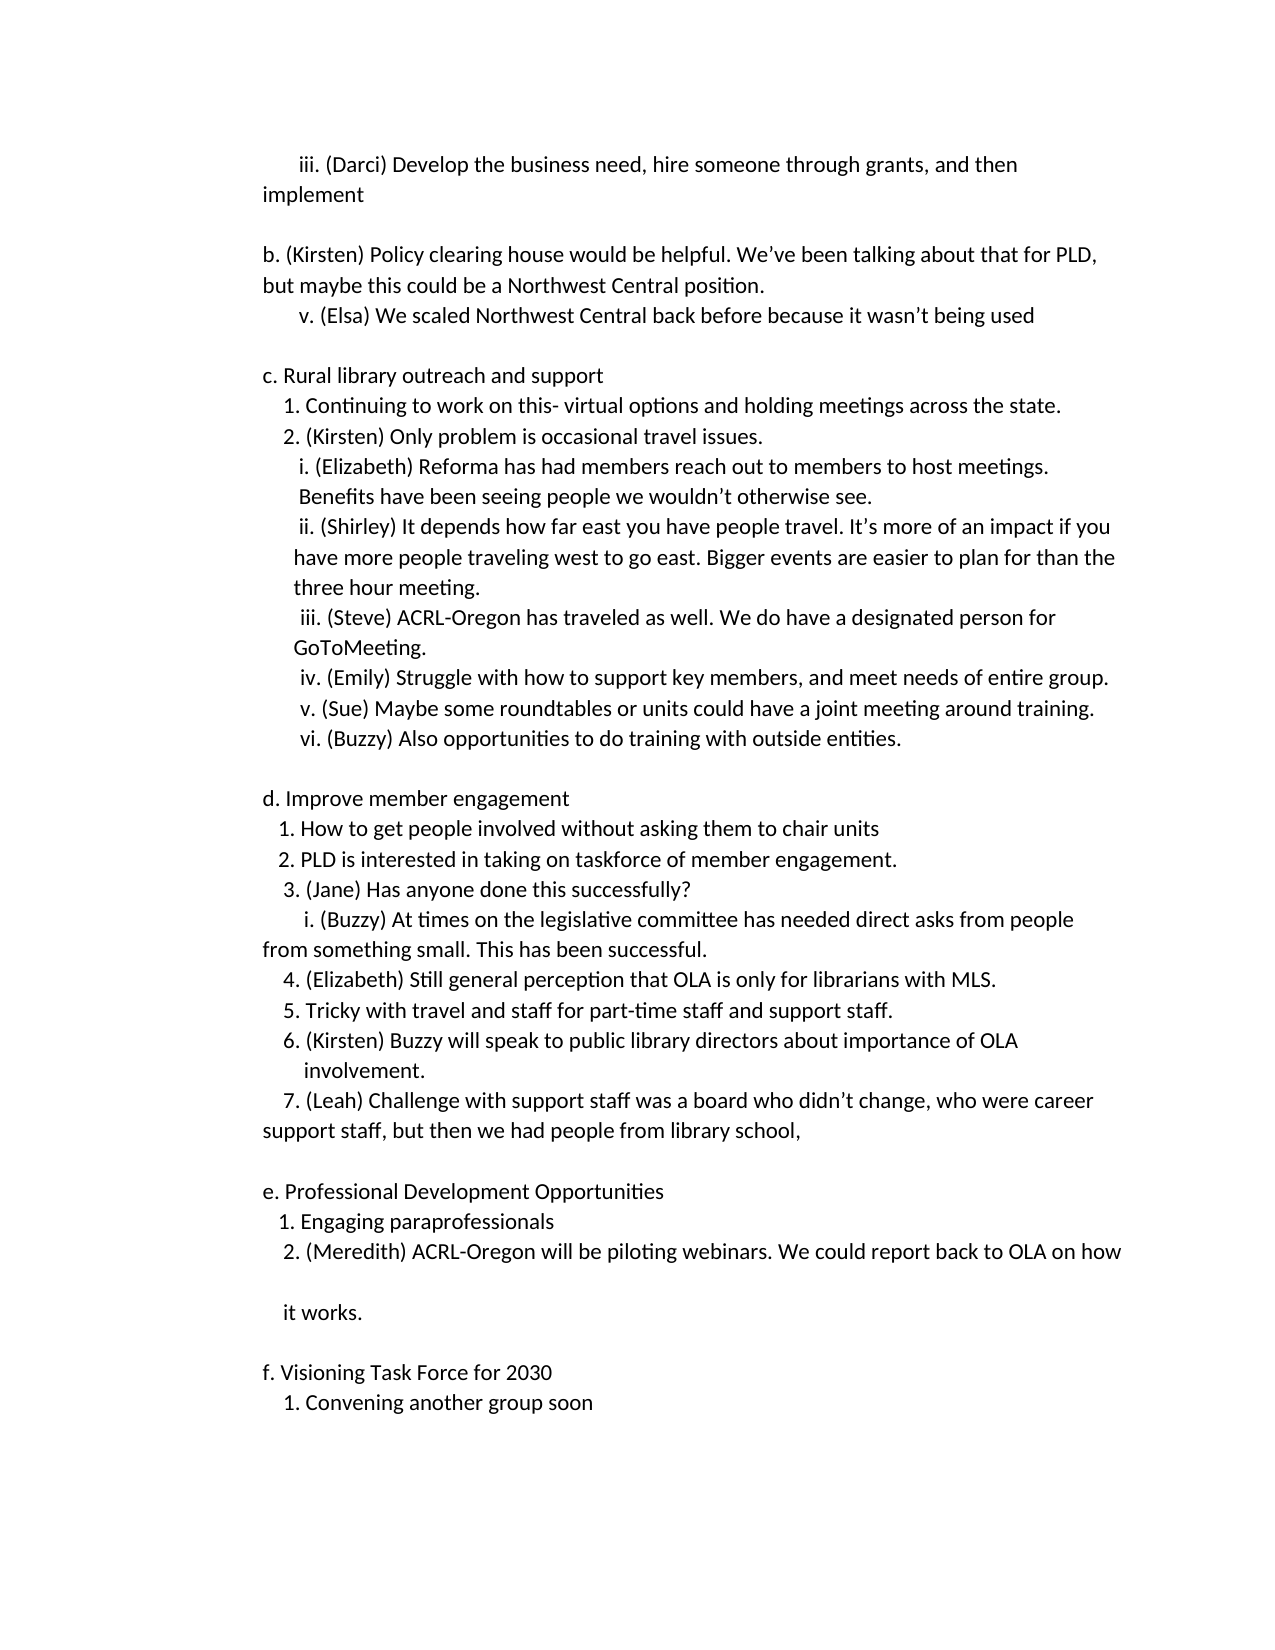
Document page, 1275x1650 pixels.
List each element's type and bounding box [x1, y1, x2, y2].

list [187, 150, 1125, 1447]
